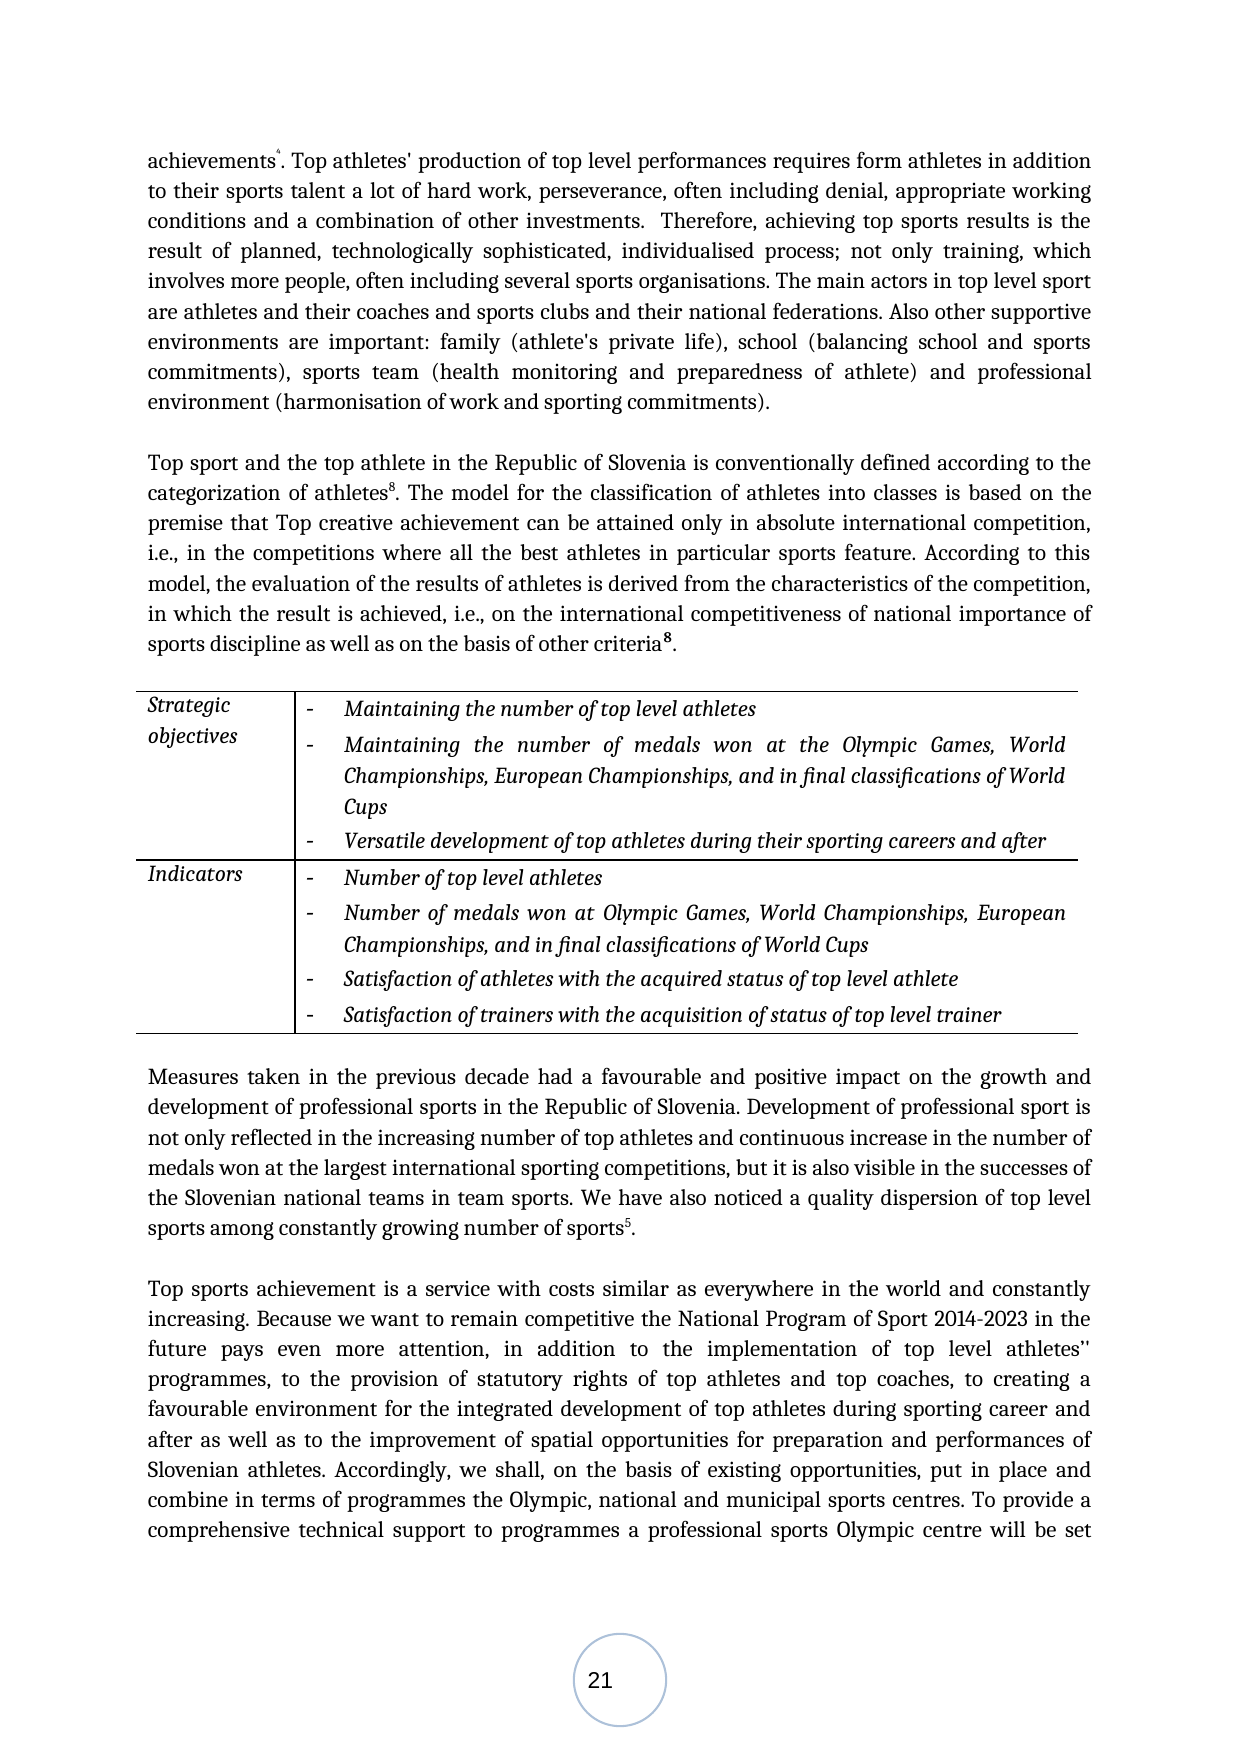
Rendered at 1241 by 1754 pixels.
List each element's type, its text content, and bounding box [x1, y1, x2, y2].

table_cell Indicators [136, 861, 294, 1033]
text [148, 1275, 1093, 1543]
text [148, 147, 1093, 416]
text Measures taken in the previous decade had a favourable and positive impact on the growth and development of professional sports in the Republic of Slovenia. Development of professional sport is not only reflected in the increasing number of top athletes and continuous increase in the number of medals won at the largest international sporting competitions, but it is also visible in the successes of the Slovenian national teams in team sports. We have also noticed a quality dispersion of top level sports among constantly growing number of sports5. [148, 1034, 1093, 1241]
table_header Strategic objectives [136, 692, 294, 859]
table_cell Number of top level athletes Number of medals won at Olympic Games, World Championships, European Championships, and in final classifications of World Cups Satisfaction of athletes with the acquired status of top level athlete Satisfaction of trainers with the acquisition of status of top level trainer [296, 861, 1078, 1033]
text Top sport and the top athlete in the Republic of Slovenia is conventionally defined according to the categorization of athletes8. The model for the classification of athletes into classes is based on the premise that Top creative achievement can be attained only in absolute international competition, i.e., in the competitions where all the best athletes in particular sports feature. According to this model, the evaluation of the results of athletes is derived from the characteristics of the competition, in which the result is achieved, i.e., on the international competitiveness of national importance of sports discipline as well as on the basis of other criteria⁸. [148, 449, 1093, 657]
table_header Maintaining the number of top level athletes Maintaining the number of medals won at the Olympic Games, World Championships, European Championships, and in final classifications of World Cups Versatile development of top athletes during their sporting careers and after [296, 692, 1078, 859]
